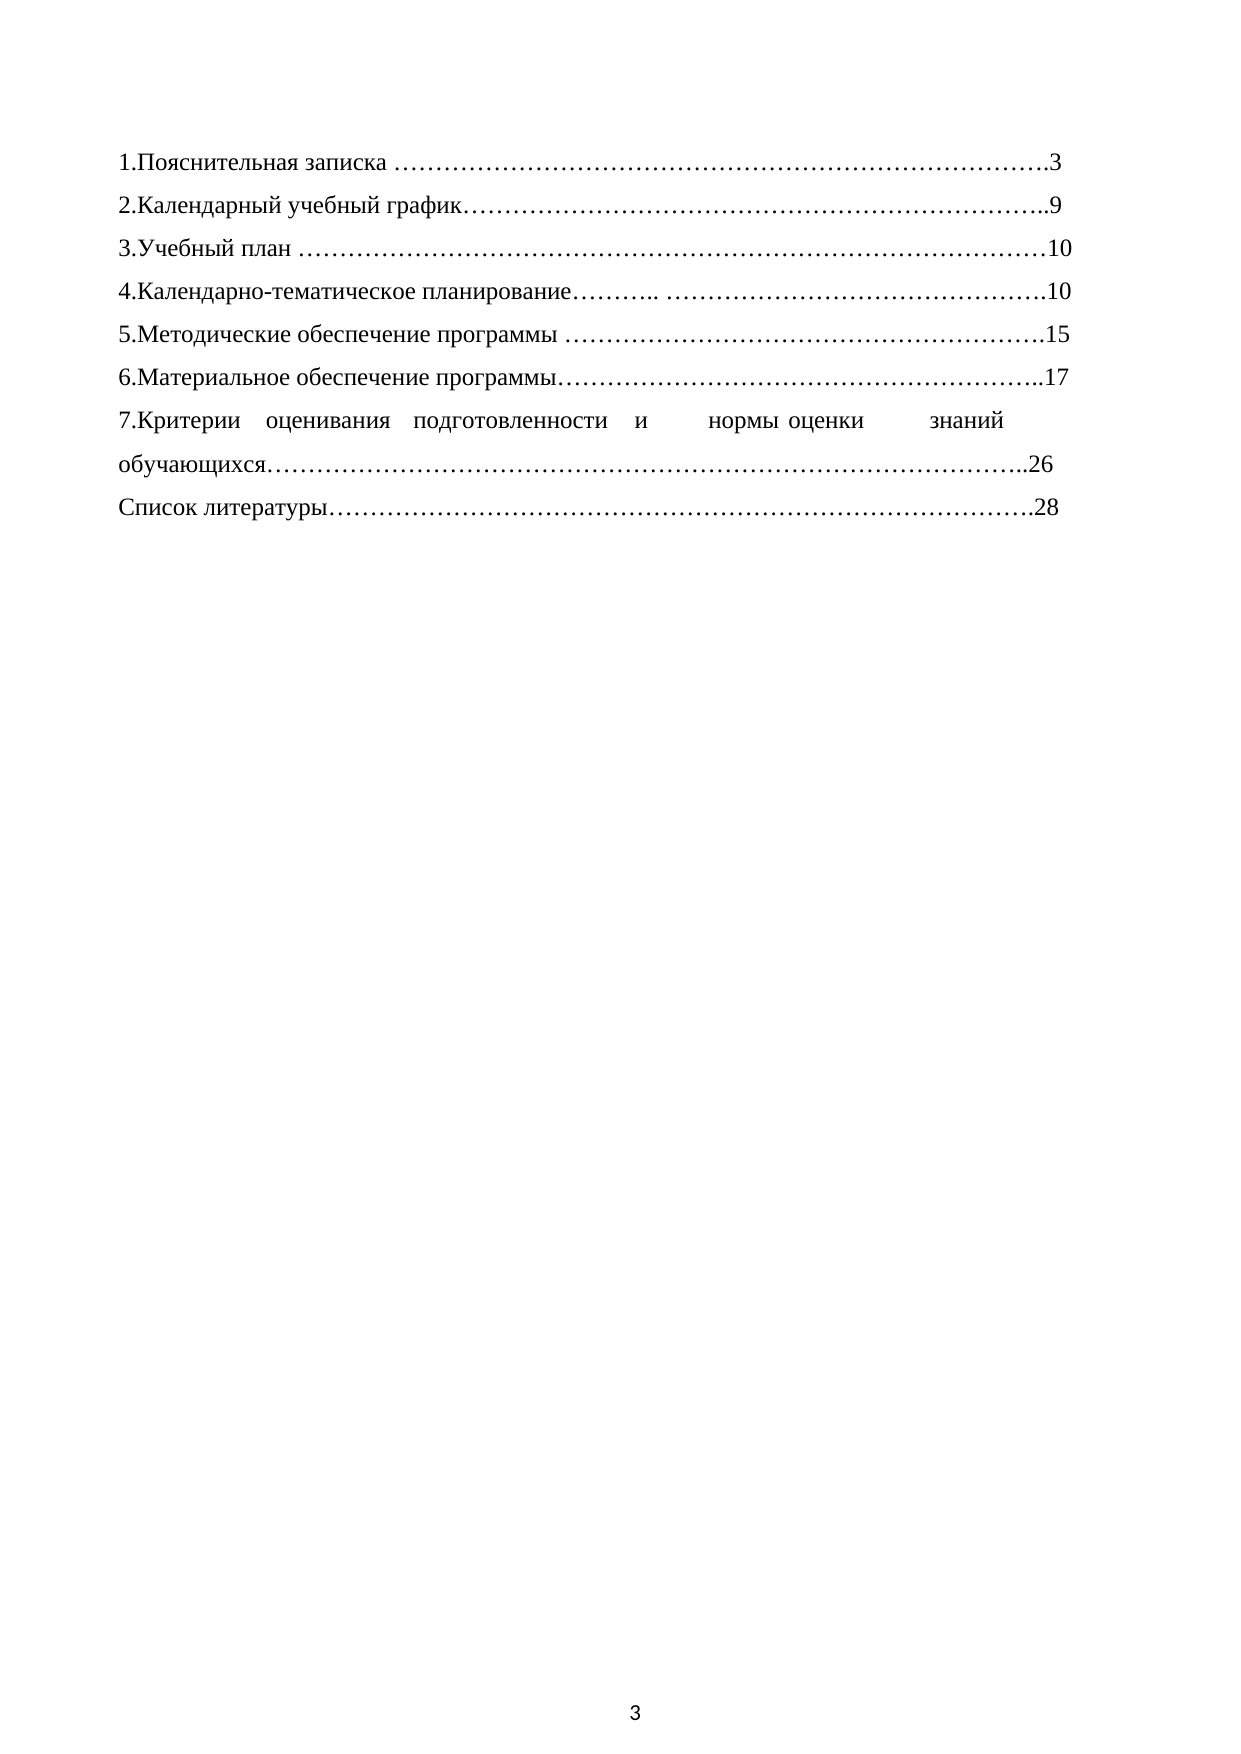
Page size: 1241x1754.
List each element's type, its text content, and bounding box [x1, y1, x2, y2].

text 3.Учебный план ………………………………………………………………………………10 [118, 233, 1152, 262]
text 7.Критерии оценивания подготовленности и нормы оценки знаний обучающихся………………………………………………………………………………..26 [118, 406, 1152, 477]
text 2.Календарный учебный график……………………………………………………………..9 [118, 190, 1152, 219]
text 5.Методические обеспечение программы ………………………………………………….15 [118, 319, 1152, 348]
text 4.Календарно-тематическое планирование……….. ……………………………………….10 [118, 276, 1152, 305]
text 1.Пояснительная записка …………………………………………………………………….3 [118, 147, 1152, 176]
text 6.Материальное обеспечение программы…………………………………………………..17 [118, 362, 1152, 391]
text Список литературы………………………………………………………………………….28 [118, 492, 1152, 521]
